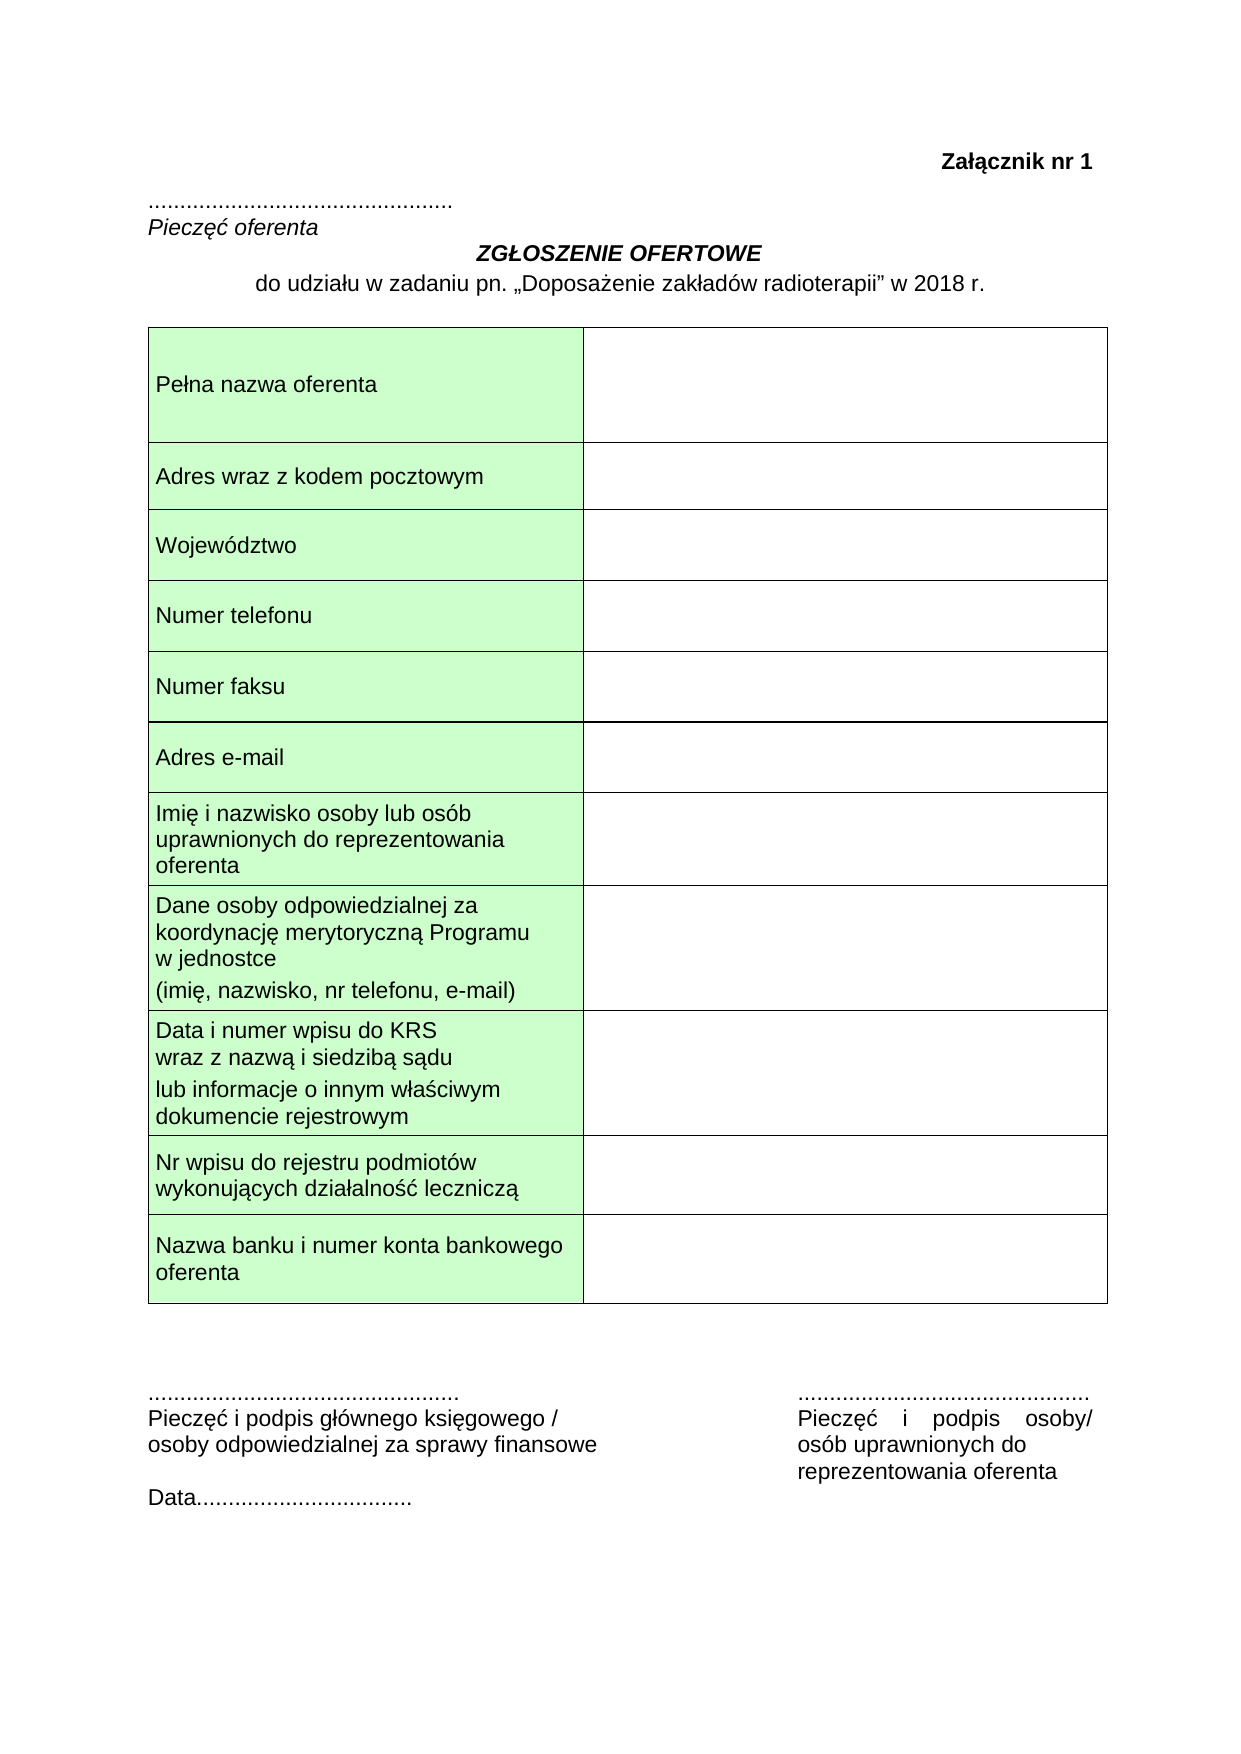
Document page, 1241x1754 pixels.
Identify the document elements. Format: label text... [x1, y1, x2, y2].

text ................................................ [148, 187, 1093, 213]
table_cell Województwo [149, 510, 583, 580]
table_cell Adres wraz z kodem pocztowym [149, 443, 583, 509]
table_cell [584, 723, 1107, 792]
text ................................................. .............................................. [148, 1378, 1093, 1405]
table_cell Numer telefonu [149, 581, 583, 651]
table_cell [584, 793, 1107, 885]
table_header [584, 328, 1107, 442]
table_cell [584, 510, 1107, 580]
table_cell Numer faksu [149, 652, 583, 721]
table_cell [584, 1011, 1107, 1135]
table_cell Nr wpisu do rejestru podmiotów wykonujących działalność leczniczą [149, 1136, 583, 1214]
table_cell Dane osoby odpowiedzialnej za koordynację merytoryczną Programu w jednostce (imię, nazwisko, nr telefonu, e-mail) [149, 886, 583, 1010]
table_cell [584, 1215, 1107, 1302]
table_cell Imię i nazwisko osoby lub osób uprawnionych do reprezentowania oferenta [149, 793, 583, 885]
table_cell [584, 443, 1107, 509]
table_cell [584, 1136, 1107, 1214]
text Pieczęć i podpis głównego księgowego / Pieczęć i podpis osoby/ osoby odpowiedzialnej za sprawy finansowe osób uprawnionych do [148, 1405, 1093, 1458]
table_cell [584, 652, 1107, 721]
table_cell Data i numer wpisu do KRS wraz z nazwą i siedzibą sądu lub informacje o innym właściwym dokumencie rejestrowym [149, 1011, 583, 1135]
text Załącznik nr 1 [148, 148, 1093, 174]
table_cell [584, 886, 1107, 1010]
text Pieczęć oferenta [148, 213, 1093, 240]
text ZGŁOSZENIE OFERTOWE [148, 240, 1093, 266]
table_cell [584, 581, 1107, 651]
text Data.................................. [148, 1484, 1093, 1510]
text do udziału w zadaniu pn. „Doposażenie zakładów radioterapii” w 2018 r. [148, 270, 1093, 296]
table_header Pełna nazwa oferenta [149, 328, 583, 442]
table_cell Nazwa banku i numer konta bankowego oferenta [149, 1215, 583, 1302]
text reprezentowania oferenta [148, 1458, 1093, 1484]
table_cell Adres e-mail [149, 723, 583, 792]
